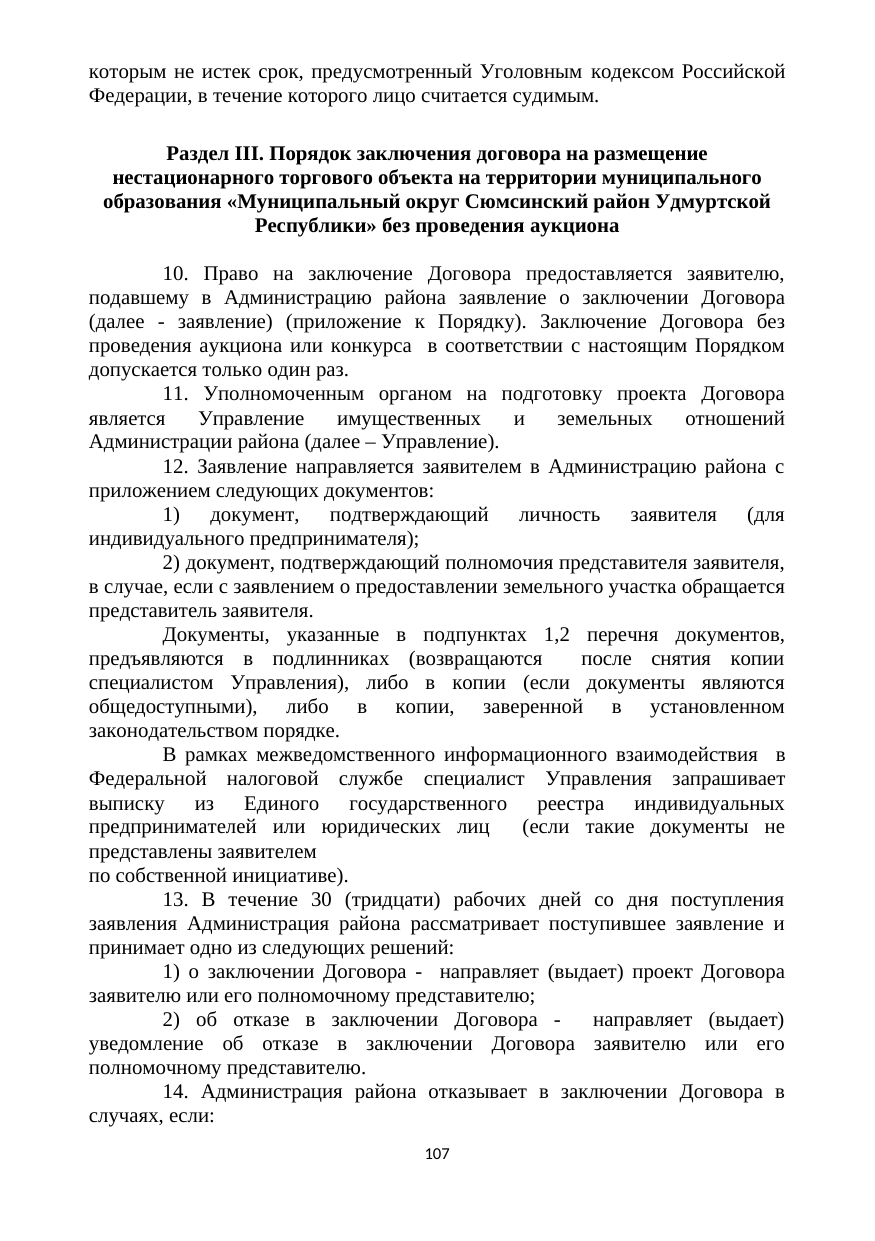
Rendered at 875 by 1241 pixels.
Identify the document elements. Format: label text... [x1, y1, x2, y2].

text 2) об отказе в заключении Договора - направляет (выдает) уведомление об отказе в заключении Договора заявителю или его полномочному представителю. [89, 1007, 785, 1079]
text Документы, указанные в подпунктах 1,2 перечня документов, предъявляются в подлинниках (возвращаются после снятия копии специалистом Управления), либо в копии (если документы являются общедоступными), либо в копии, заверенной в установленном законодательством порядке. [89, 622, 785, 742]
text 12. Заявление направляется заявителем в Администрацию района с приложением следующих документов: [89, 453, 785, 502]
text В рамках межведомственного информационного взаимодействия в Федеральной налоговой службе специалист Управления запрашивает выписку из Единого государственного реестра индивидуальных предпринимателей или юридических лиц (если такие документы не представлены заявителем [89, 742, 785, 863]
text 2) документ, подтверждающий полномочия представителя заявителя, в случае, если с заявлением о предоставлении земельного участка обращается представитель заявителя. [89, 550, 785, 622]
text Раздел III. Порядок заключения договора на размещение нестационарного торгового объекта на территории муниципального образования «Муниципальный округ Сюмсинский район Удмуртской Республики» без проведения аукциона [89, 141, 785, 237]
text 1) о заключении Договора - направляет (выдает) проект Договора заявителю или его полномочному представителю; [89, 959, 785, 1007]
text 14. Администрация района отказывает в заключении Договора в случаях, если: [89, 1079, 785, 1127]
text 1) документ, подтверждающий личность заявителя (для индивидуального предпринимателя); [89, 502, 785, 550]
text 10. Право на заключение Договора предоставляется заявителю, подавшему в Администрацию района заявление о заключении Договора (далее - заявление) (приложение к Порядку). Заключение Договора без проведения аукциона или конкурса в соответствии с настоящим Порядком допускается только один раз. [89, 261, 785, 381]
text 11. Уполномоченным органом на подготовку проекта Договора является Управление имущественных и земельных отношений Администрации района (далее – Управление). [89, 381, 785, 453]
text по собственной инициативе). [89, 863, 785, 887]
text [89, 59, 785, 107]
text 13. В течение 30 (тридцати) рабочих дней со дня поступления заявления Администрация района рассматривает поступившее заявление и принимает одно из следующих решений: [89, 887, 785, 959]
